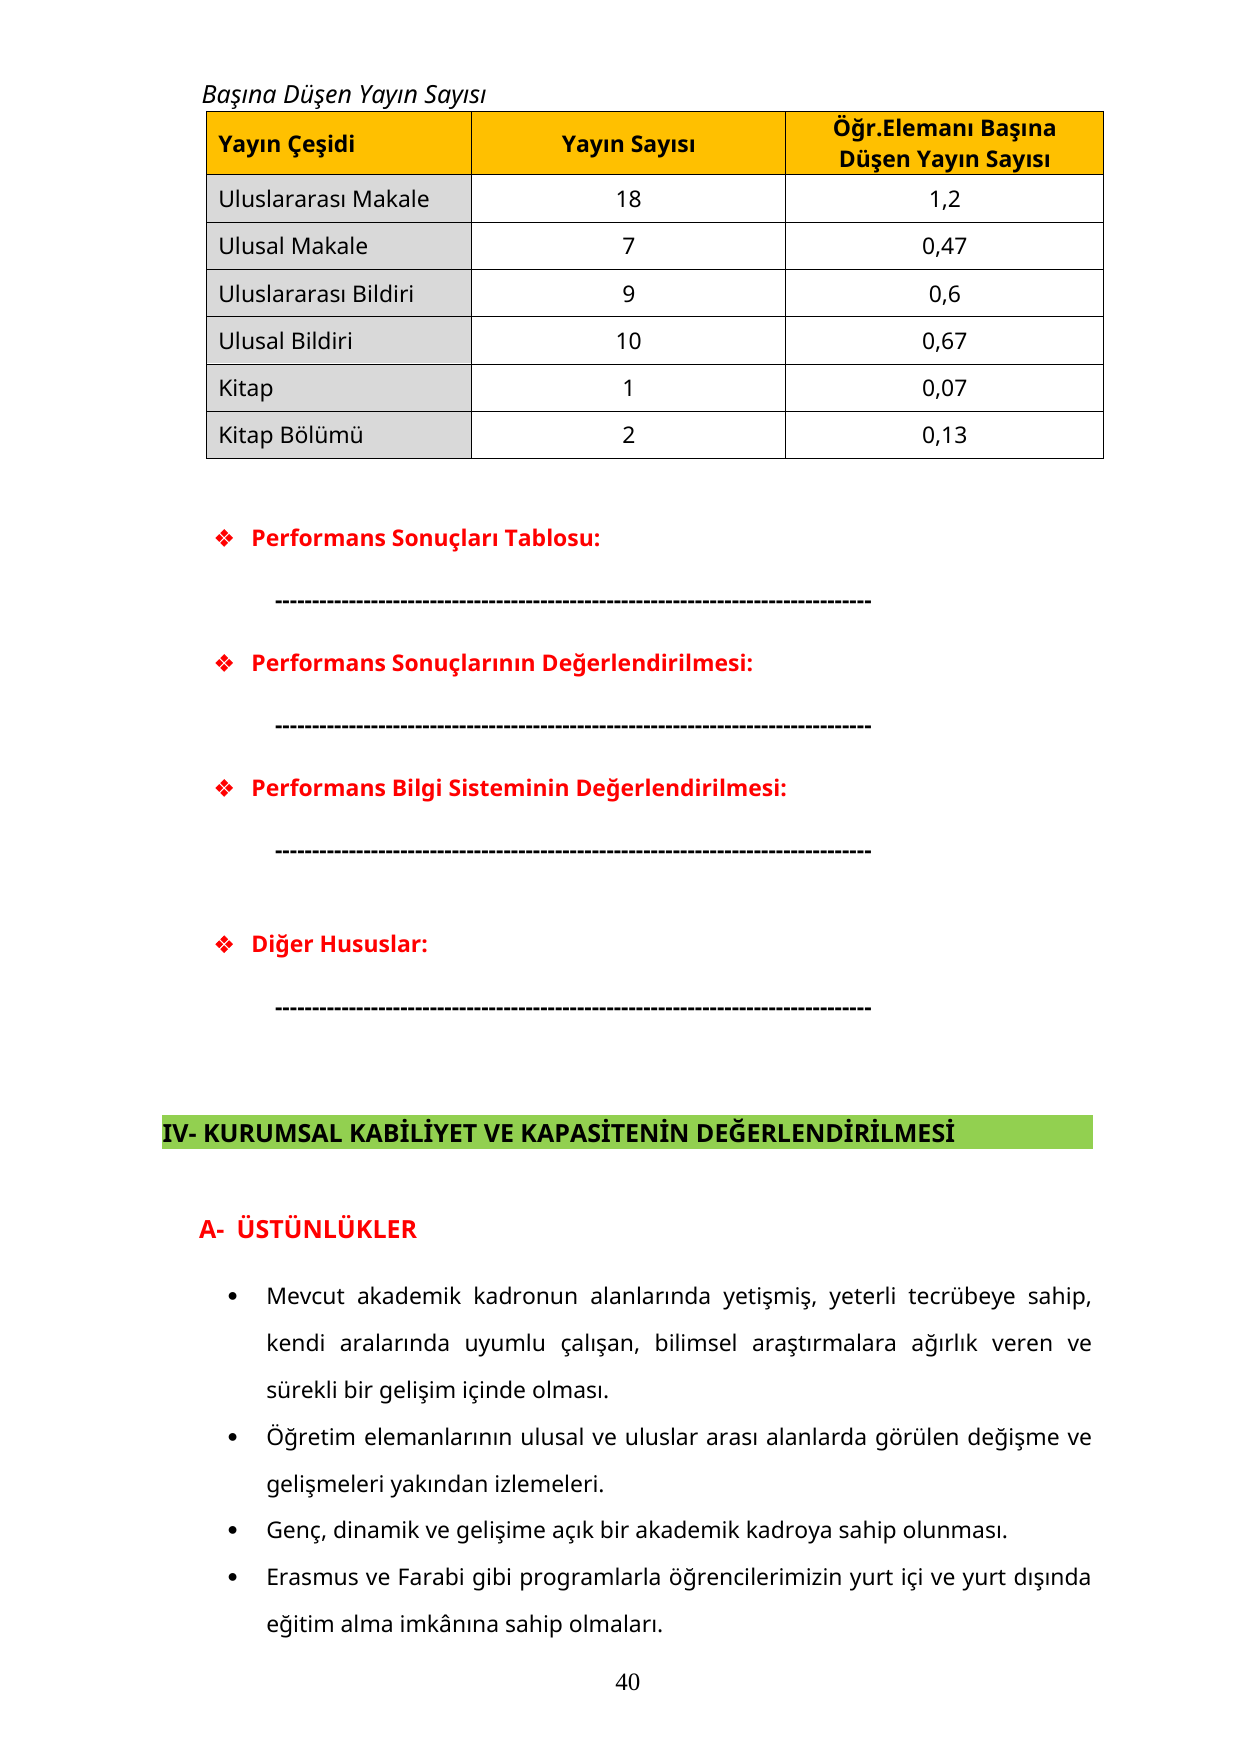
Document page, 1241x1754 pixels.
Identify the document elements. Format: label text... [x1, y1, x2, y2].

text IV- KURUMSAL KABİLİYET VE KAPASİTENİN DEĞERLENDİRİLMESİ [162, 1115, 1093, 1149]
text Başına Düşen Yayın Sayısı [162, 77, 1093, 111]
table_header Yayın Çeşidi [207, 112, 471, 174]
table_cell Uluslararası Bildiri [207, 270, 471, 316]
table_cell 18 [472, 175, 785, 222]
list Öğretim elemanlarının ulusal ve uluslar arası alanlarda görülen değişme ve gelişmeleri yakından izlemeleri. [228, 1421, 1093, 1499]
table_cell 0,67 [786, 317, 1103, 363]
table_header Yayın Sayısı [472, 112, 785, 174]
table_cell 1,2 [786, 175, 1103, 222]
list ÜSTÜNLÜKLER [199, 1212, 1093, 1246]
table_cell Ulusal Makale [207, 223, 471, 269]
table_header Öğr.Elemanı Başına Düşen Yayın Sayısı [786, 112, 1103, 174]
table_cell 0,47 [786, 223, 1103, 269]
table_cell 9 [472, 270, 785, 316]
list Performans Bilgi Sisteminin Değerlendirilmesi: [214, 772, 1093, 803]
list --------------------------------------------------------------------------------- [275, 584, 1093, 615]
table_cell Ulusal Bildiri [207, 317, 471, 363]
list Genç, dinamik ve gelişime açık bir akademik kadroya sahip olunması. [228, 1514, 1093, 1546]
table_cell 0,13 [786, 412, 1103, 458]
list Mevcut akademik kadronun alanlarında yetişmiş, yeterli tecrübeye sahip, kendi aralarında uyumlu çalışan, bilimsel araştırmalara ağırlık veren ve sürekli bir gelişim içinde olması. [228, 1280, 1093, 1405]
table_cell Kitap [207, 365, 471, 411]
list Performans Sonuçlarının Değerlendirilmesi: [214, 647, 1093, 678]
table_cell 0,07 [786, 365, 1103, 411]
list Diğer Hususlar: [214, 928, 1093, 959]
table_cell 10 [472, 317, 785, 363]
list --------------------------------------------------------------------------------- [275, 990, 1093, 1022]
list --------------------------------------------------------------------------------- [275, 709, 1093, 740]
list Performans Sonuçları Tablosu: [214, 522, 1093, 553]
table_cell 0,6 [786, 270, 1103, 316]
list --------------------------------------------------------------------------------- [275, 834, 1093, 865]
table_cell 7 [472, 223, 785, 269]
table_cell 1 [472, 365, 785, 411]
table_cell Kitap Bölümü [207, 412, 471, 458]
list Erasmus ve Farabi gibi programlarla öğrencilerimizin yurt içi ve yurt dışında eğitim alma imkânına sahip olmaları. [228, 1561, 1093, 1639]
table_cell Uluslararası Makale [207, 175, 471, 222]
table_cell 2 [472, 412, 785, 458]
